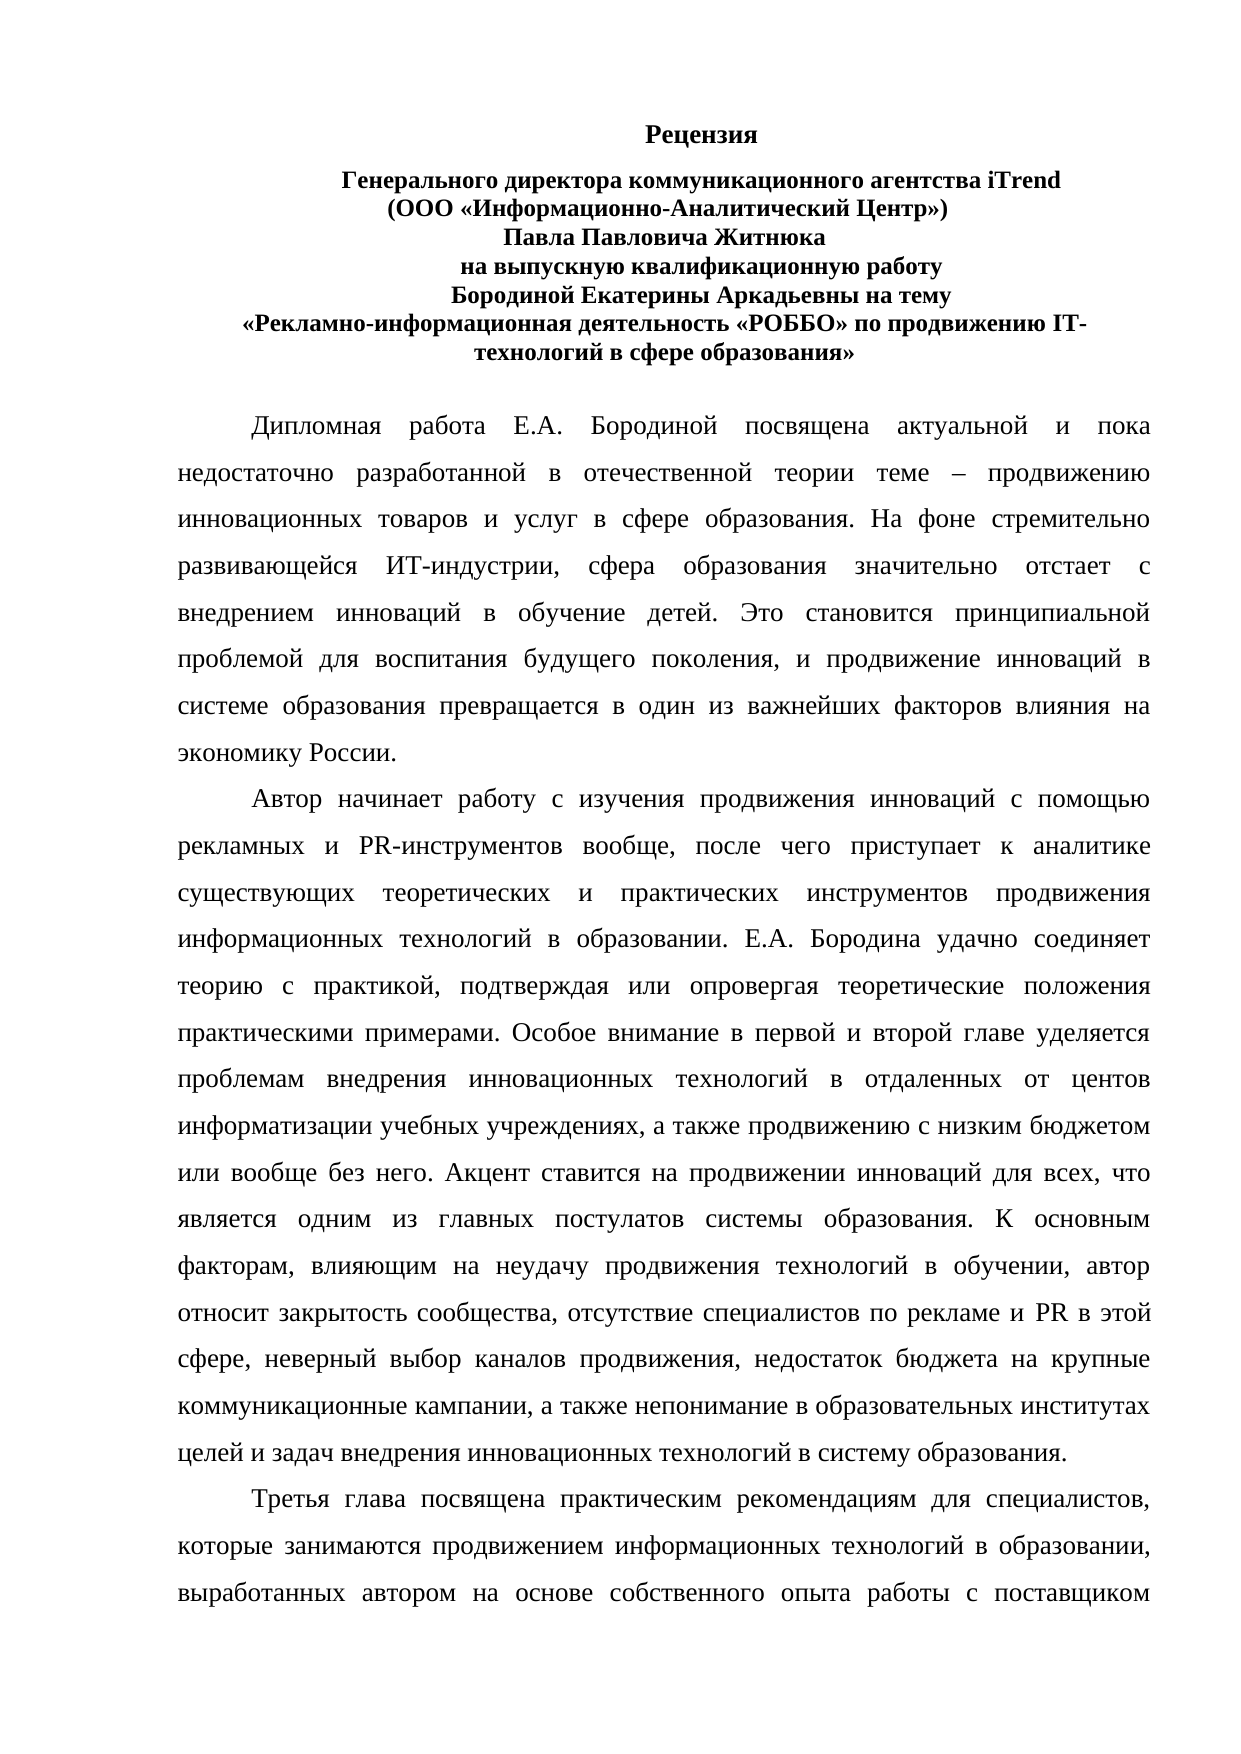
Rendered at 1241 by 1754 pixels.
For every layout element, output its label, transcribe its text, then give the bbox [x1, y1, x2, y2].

text Автор начинает работу с изучения продвижения инноваций с помощью рекламных и PR-инструментов вообще, после чего приступает к аналитике существующих теоретических и практических инструментов продвижения информационных технологий в образовании. Е.А. Бородина удачно соединяет теорию с практикой, подтверждая или опровергая теоретические положения практическими примерами. Особое внимание в первой и второй главе уделяется проблемам внедрения инновационных технологий в отдаленных от центов информатизации учебных учреждениях, а также продвижению с низким бюджетом или вообще без него. Акцент ставится на продвижении инноваций для всех, что является одним из главных постулатов системы образования. К основным факторам, влияющим на неудачу продвижения технологий в обучении, автор относит закрытость сообщества, отсутствие специалистов по рекламе и PR в этой сфере, неверный выбор каналов продвижения, недостаток бюджета на крупные коммуникационные кампании, а также непонимание в образовательных институтах целей и задач внедрения инновационных технологий в систему образования. [177, 782, 1152, 1467]
text Генерального директора коммуникационного агентства iTrend (ООО «Информационно-Аналитический Центр») Павла Павловича Житнюка [177, 165, 1152, 251]
text Рецензия [177, 118, 1152, 149]
text на выпускную квалификационную работу [177, 251, 1152, 280]
text Дипломная работа Е.А. Бородиной посвящена актуальной и пока недостаточно разработанной в отечественной теории теме – продвижению инновационных товаров и услуг в сфере образования. На фоне стремительно развивающейся ИТ-индустрии, сфера образования значительно отстает с внедрением инноваций в обучение детей. Это становится принципиальной проблемой для воспитания будущего поколения, и продвижение инноваций в системе образования превращается в один из важнейших факторов влияния на экономику России. [177, 409, 1152, 767]
text Бородиной Екатерины Аркадьевны на тему [177, 280, 1152, 308]
text «Рекламно-информационная деятельность «РОББО» по продвижению IT-технологий в сфере образования» [177, 308, 1152, 366]
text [177, 1482, 1152, 1607]
